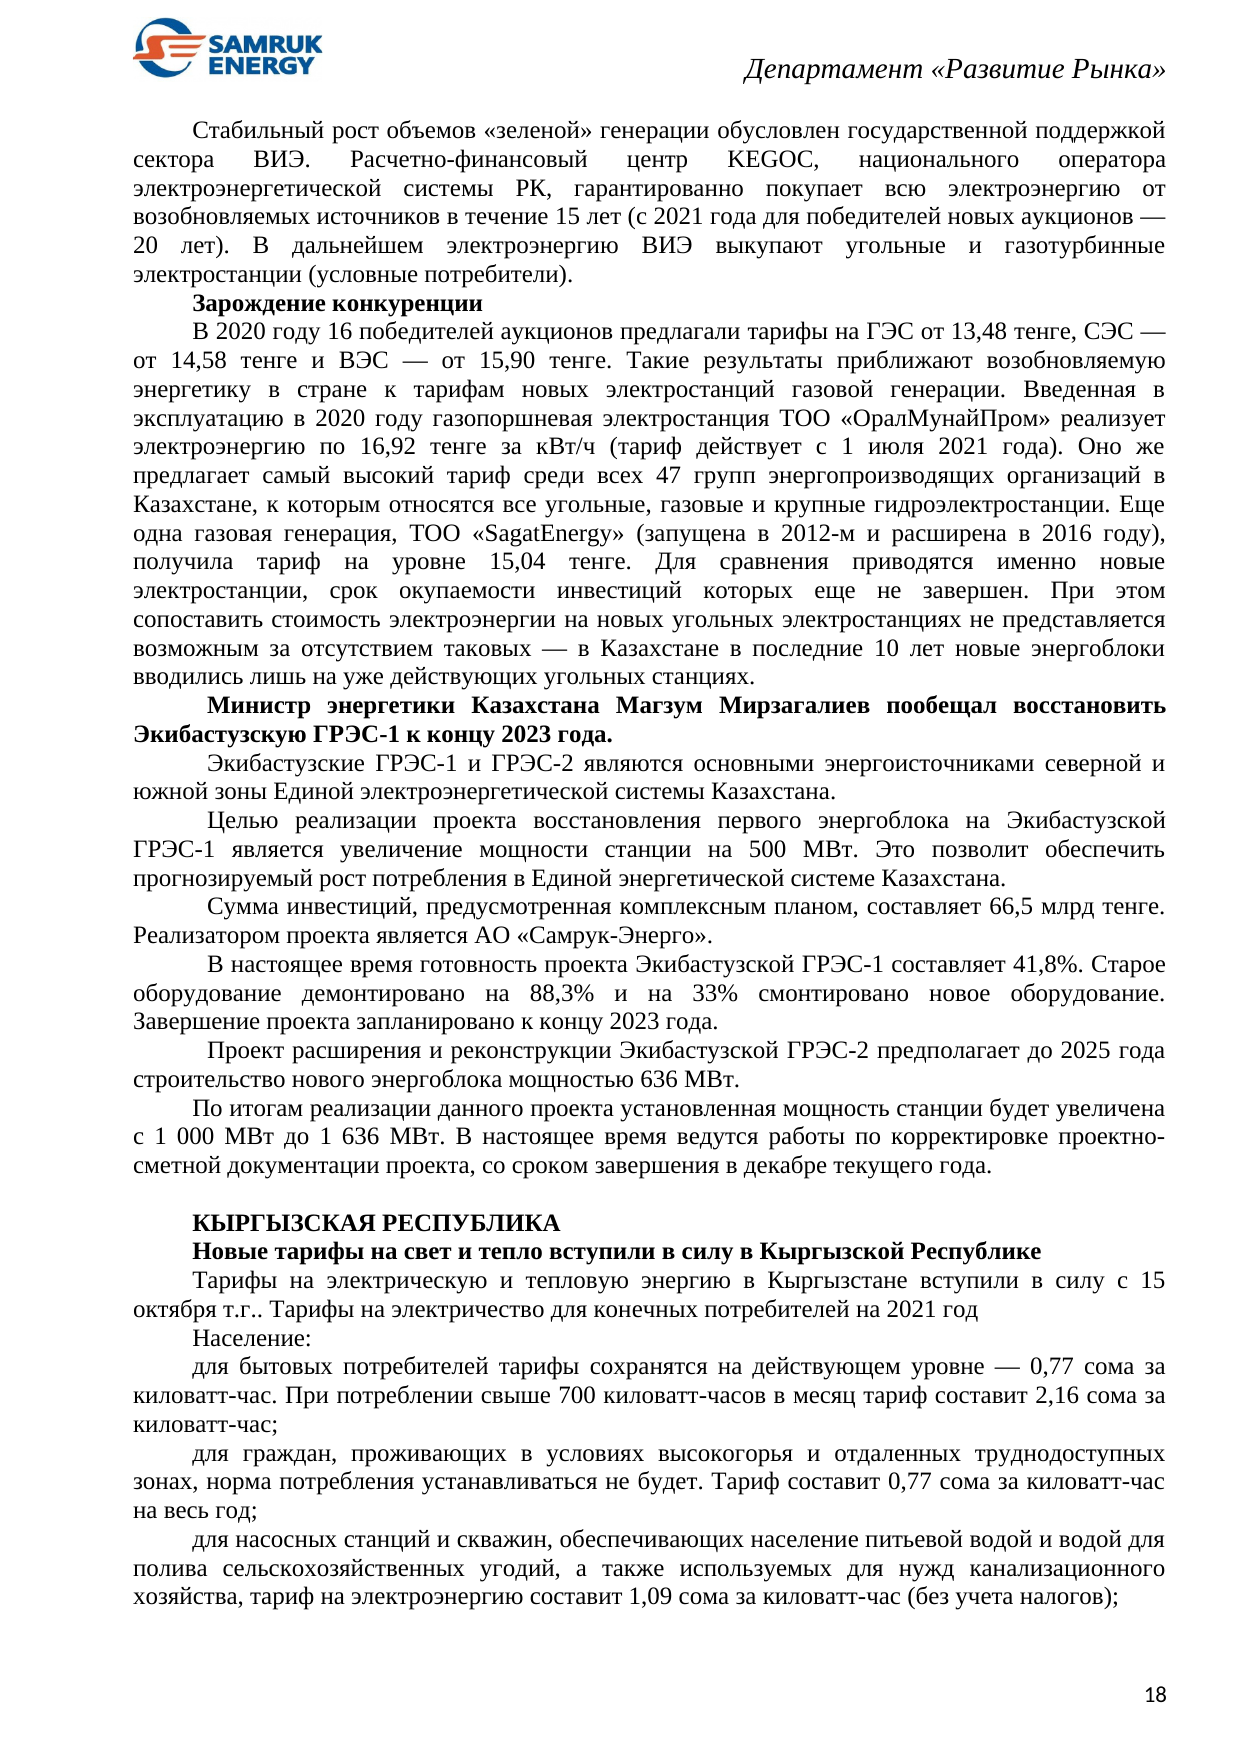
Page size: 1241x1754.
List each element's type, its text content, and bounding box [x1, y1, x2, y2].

text В 2020 году 16 победителей аукционов предлагали тарифы на ГЭС от 13,48 тенге, СЭС — от 14,58 тенге и ВЭС — от 15,90 тенге. Такие результаты приближают возобновляемую энергетику в стране к тарифам новых электростанций газовой генерации. Введенная в эксплуатацию в 2020 году газопоршневая электростанция ТОО «ОралМунайПром» реализует электроэнергию по 16,92 тенге за кВт/ч (тариф действует с 1 июля 2021 года). Оно же предлагает самый высокий тариф среди всех 47 групп энергопроизводящих организаций в Казахстане, к которым относятся все угольные, газовые и крупные гидроэлектростанции. Еще одна газовая генерация, ТОО «SagatEnergy» (запущена в 2012-м и расширена в 2016 году), получила тариф на уровне 15,04 тенге. Для сравнения приводятся именно новые электростанции, срок окупаемости инвестиций которых еще не завершен. При этом сопоставить стоимость электроэнергии на новых угольных электростанциях не представляется возможным за отсутствием таковых — в Казахстане в последние 10 лет новые энергоблоки вводились лишь на уже действующих угольных станциях. [133, 316, 1167, 690]
text Экибастузские ГРЭС-1 и ГРЭС-2 являются основными энергоисточниками северной и южной зоны Единой электроэнергетической системы Казахстана. [133, 748, 1167, 805]
text Тарифы на электрическую и тепловую энергию в Кыргызстане вступили в силу с 15 октября т.г.. Тарифы на электричество для конечных потребителей на 2021 год [133, 1265, 1167, 1323]
text Зарождение конкуренции [133, 288, 1167, 316]
text Целью реализации проекта восстановления первого энергоблока на Экибастузской ГРЭС-1 является увеличение мощности станции на 500 МВт. Это позволит обеспечить прогнозируемый рост потребления в Единой энергетической системе Казахстана. [133, 805, 1167, 891]
text Сумма инвестиций, предусмотренная комплексным планом, составляет 66,5 млрд тенге. Реализатором проекта является АО «Самрук-Энерго». [133, 891, 1167, 949]
text Новые тарифы на свет и тепло вступили в силу в Кыргызской Республике [133, 1236, 1167, 1265]
text Проект расширения и реконструкции Экибастузской ГРЭС-2 предполагает до 2025 года строительство нового энергоблока мощностью 636 МВт. [133, 1035, 1167, 1093]
text КЫРГЫЗСКАЯ РЕСПУБЛИКА [133, 1208, 1167, 1236]
text В настоящее время готовность проекта Экибастузской ГРЭС-1 составляет 41,8%. Старое оборудование демонтировано на 88,3% и на 33% смонтировано новое оборудование. Завершение проекта запланировано к концу 2023 года. [133, 949, 1167, 1035]
text Население: [133, 1323, 1167, 1351]
text для бытовых потребителей тарифы сохранятся на действующем уровне — 0,77 сома за киловатт-час. При потреблении свыше 700 киловатт-часов в месяц тариф составит 2,16 сома за киловатт-час; [133, 1351, 1167, 1438]
text По итогам реализации данного проекта установленная мощность станции будет увеличена с 1 000 МВт до 1 636 МВт. В настоящее время ведутся работы по корректировке проектно-сметной документации проекта, со сроком завершения в декабре текущего года. [133, 1093, 1167, 1179]
text Министр энергетики Казахстана Магзум Мирзагалиев пообещал восстановить Экибастузскую ГРЭС-1 к концу 2023 года. [133, 690, 1167, 748]
picture [132, 17, 323, 82]
text Стабильный рост объемов «зеленой» генерации обусловлен государственной поддержкой сектора ВИЭ. Расчетно-финансовый центр KEGOC, национального оператора электроэнергетической системы РК, гарантированно покупает всю электроэнергию от возобновляемых источников в течение 15 лет (с 2021 года для победителей новых аукционов — 20 лет). В дальнейшем электроэнергию ВИЭ выкупают угольные и газотурбинные электростанции (условные потребители). [133, 115, 1167, 288]
text для граждан, проживающих в условиях высокогорья и отдаленных труднодоступных зонах, норма потребления устанавливаться не будет. Тариф составит 0,77 сома за киловатт-час на весь год; [133, 1438, 1167, 1524]
text для насосных станций и скважин, обеспечивающих население питьевой водой и водой для полива сельскохозяйственных угодий, а также используемых для нужд канализационного хозяйства, тариф на электроэнергию составит 1,09 сома за киловатт-час (без учета налогов); [133, 1524, 1167, 1610]
